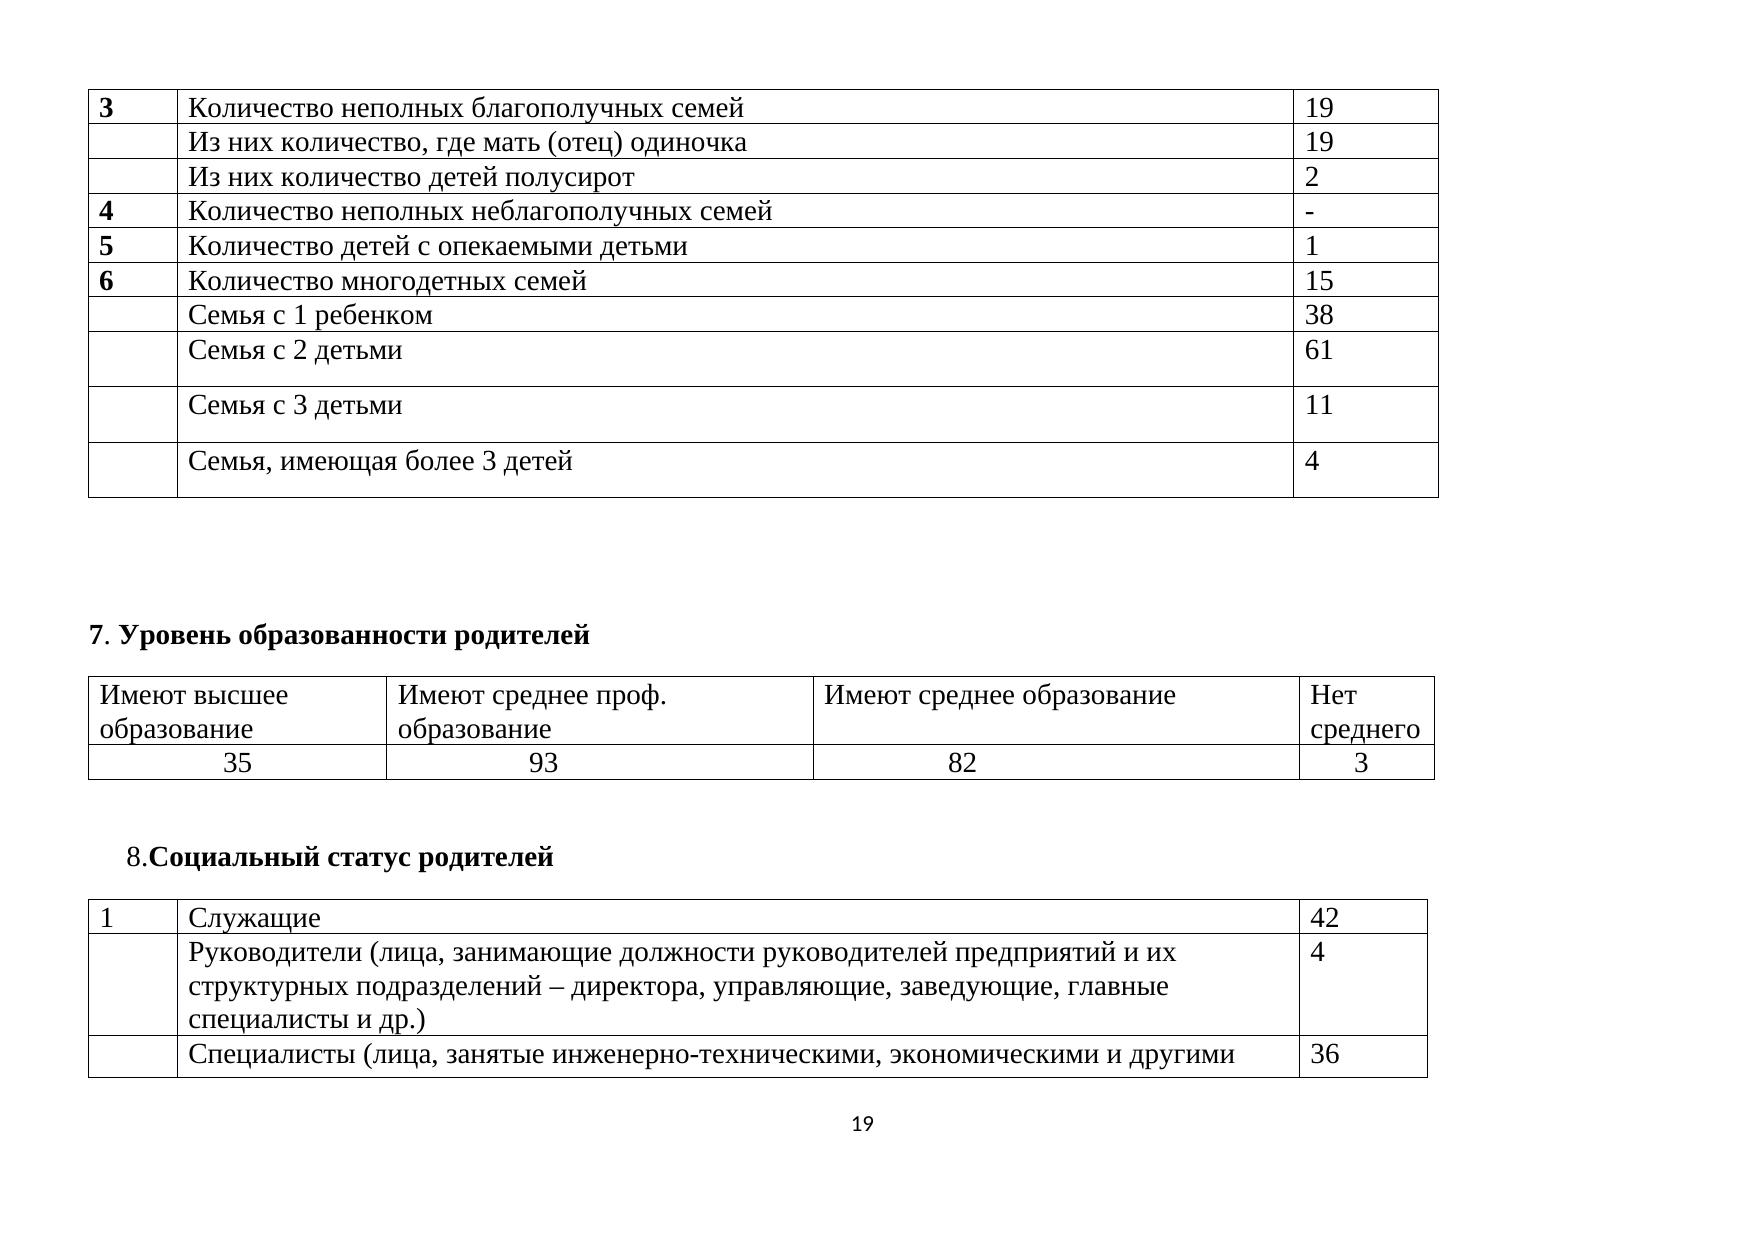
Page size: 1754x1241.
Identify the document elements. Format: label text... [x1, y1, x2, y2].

table_cell Количество детей с опекаемыми детьми [178, 228, 1293, 262]
table_cell [89, 297, 177, 331]
text 7. Уровень образованности родителей [89, 617, 1636, 650]
table_cell 82 [814, 745, 1299, 779]
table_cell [178, 1036, 1299, 1077]
table_cell [89, 332, 177, 386]
table_cell 19 [1294, 124, 1438, 158]
table_cell Количество неполных благополучных семей [178, 90, 1293, 123]
table_cell [89, 124, 177, 158]
table_cell - [1294, 194, 1438, 227]
text 8.Социальный статус родителей [126, 839, 1636, 873]
table_cell [89, 1036, 177, 1077]
table_header 1 [89, 900, 177, 933]
table_header 42 [1300, 900, 1427, 933]
table_cell 5 [89, 228, 177, 262]
table_cell Семья с 3 детьми [178, 387, 1293, 442]
table_cell Семья, имеющая более 3 детей [178, 443, 1293, 497]
table_cell 1 [1294, 228, 1438, 262]
table_header Имеют высшее образование [89, 677, 386, 744]
table_cell Количество многодетных семей [178, 263, 1293, 296]
table_cell 6 [89, 263, 177, 296]
table_cell Семья с 2 детьми [178, 332, 1293, 386]
table_cell Из них количество детей полусирот [178, 159, 1293, 192]
table_cell [89, 159, 177, 192]
table_cell 4 [1300, 934, 1427, 1035]
table_cell [89, 934, 177, 1035]
table_cell 2 [1294, 159, 1438, 192]
table_cell [89, 443, 177, 497]
table_cell 19 [1294, 90, 1438, 123]
table_cell 93 [387, 745, 813, 779]
table_cell Из них количество, где мать (отец) одиночка [178, 124, 1293, 158]
table_cell 3 [1300, 745, 1434, 779]
table_cell 15 [1294, 263, 1438, 296]
table_cell 3 [89, 90, 177, 123]
table_header Имеют среднее образование [814, 677, 1299, 744]
table_cell Руководители (лица, занимающие должности руководителей предприятий и их структурных подразделений – директора, управляющие, заведующие, главные специалисты и др.) [178, 934, 1299, 1035]
table_cell 38 [1294, 297, 1438, 331]
table_cell 35 [89, 745, 386, 779]
table_cell Количество неполных неблагополучных семей [178, 194, 1293, 227]
table_header Служащие [178, 900, 1299, 933]
table_cell 36 [1300, 1036, 1427, 1077]
table_cell 61 [1294, 332, 1438, 386]
table_header Имеют среднее проф. образование [387, 677, 813, 744]
table_cell [89, 387, 177, 442]
table_cell Семья с 1 ребенком [178, 297, 1293, 331]
table_cell 4 [89, 194, 177, 227]
table_cell 4 [1294, 443, 1438, 497]
table_header Нет среднего [1300, 677, 1434, 744]
table_cell 11 [1294, 387, 1438, 442]
